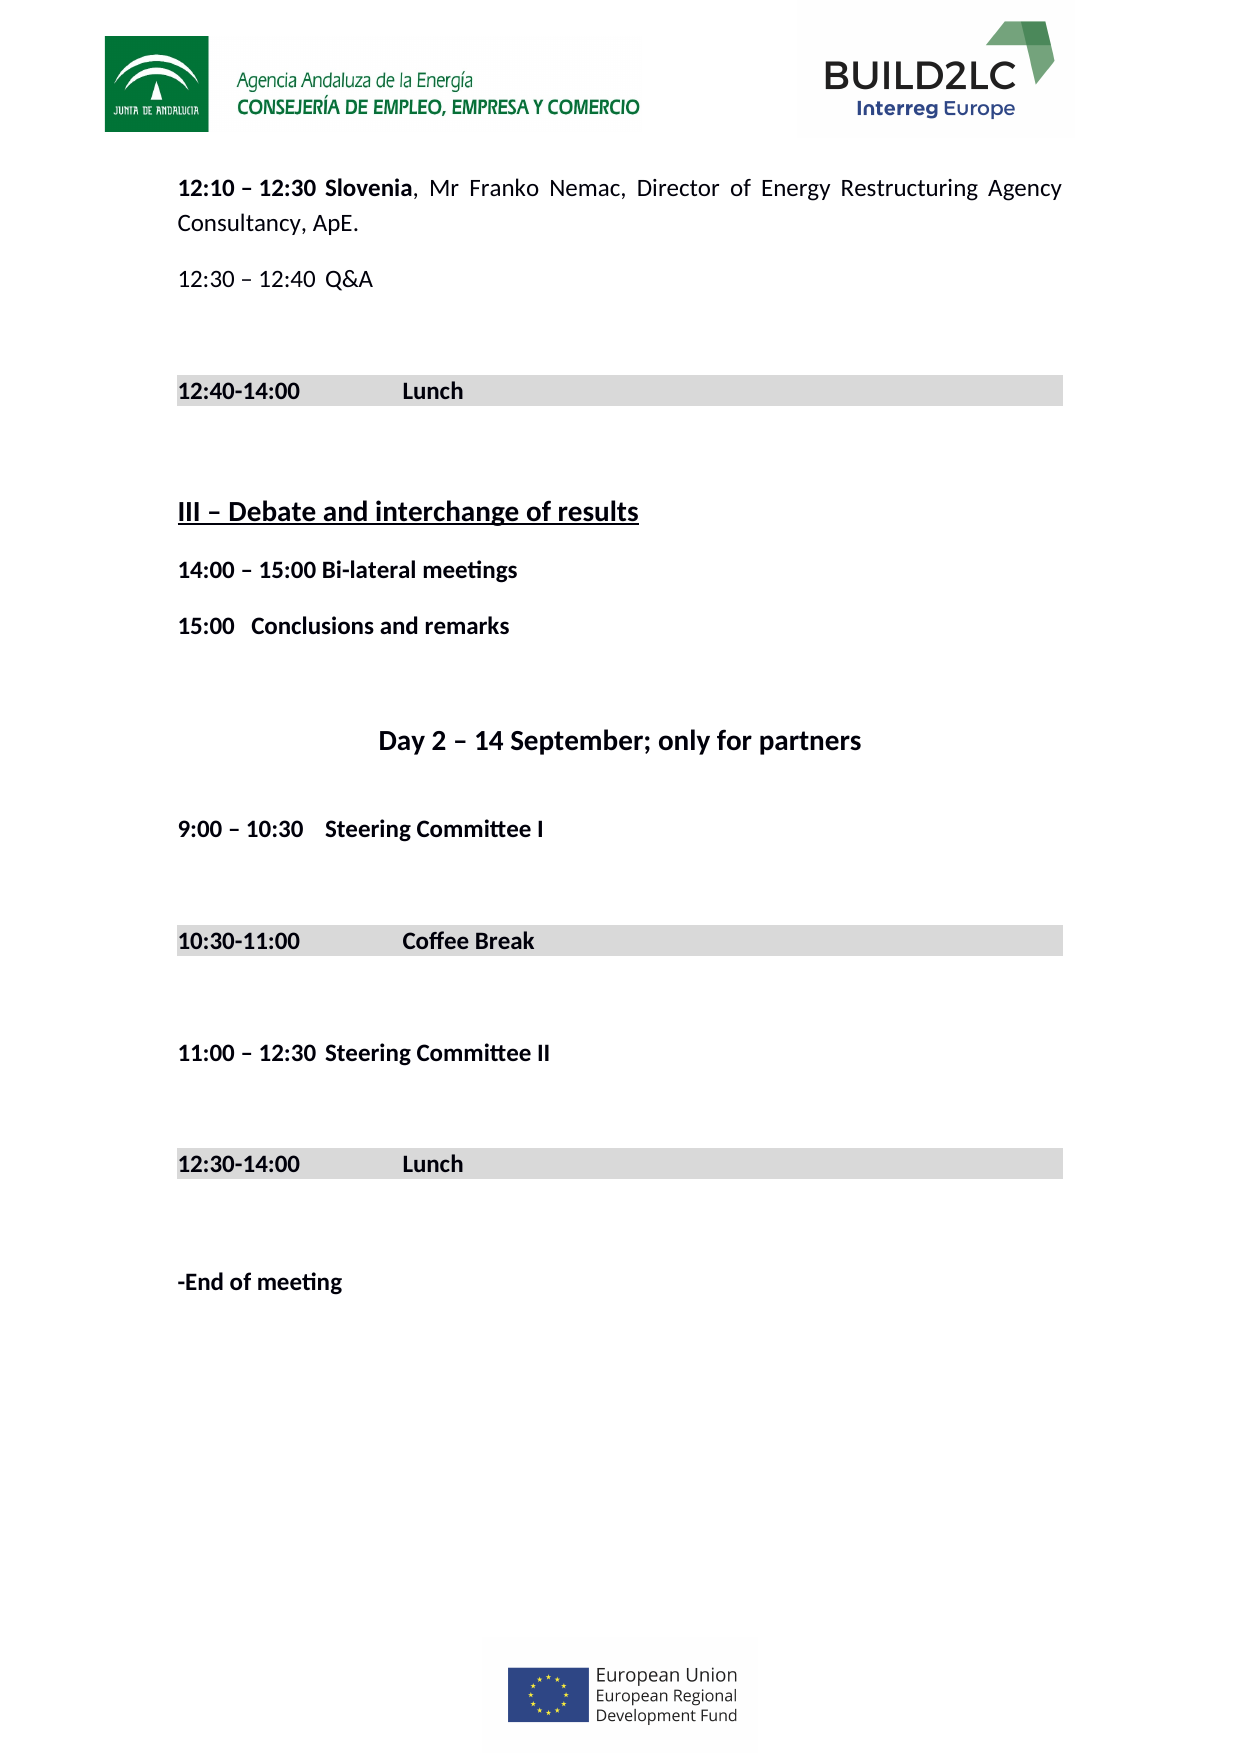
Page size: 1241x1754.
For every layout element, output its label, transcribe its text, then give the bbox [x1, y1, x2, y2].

text 12:30 – 12:40 Q&A [177, 263, 1063, 294]
text 15:00 Conclusions and remarks [177, 610, 1063, 641]
text 10:30-11:00 Coffee Break [177, 925, 1063, 956]
picture [796, 0, 1075, 138]
text -End of meeting [177, 1266, 1063, 1296]
picture [104, 36, 642, 132]
picture [482, 1637, 758, 1753]
text 11:00 – 12:30 Steering Committee II [177, 1037, 1063, 1067]
text 14:00 – 15:00 Bi-lateral meetings [177, 554, 1063, 585]
text Day 2 – 14 September; only for partners [177, 722, 1063, 757]
text 12:30-14:00 Lunch [177, 1148, 1063, 1179]
text 9:00 – 10:30 Steering Committee I [177, 813, 1063, 844]
text III – Debate and interchange of results [177, 493, 1063, 528]
text 12:10 – 12:30 Slovenia, Mr Franko Nemac, Director of Energy Restructuring Agency Consultancy, ApE. [177, 172, 1063, 238]
text 12:40-14:00 Lunch [177, 375, 1063, 406]
